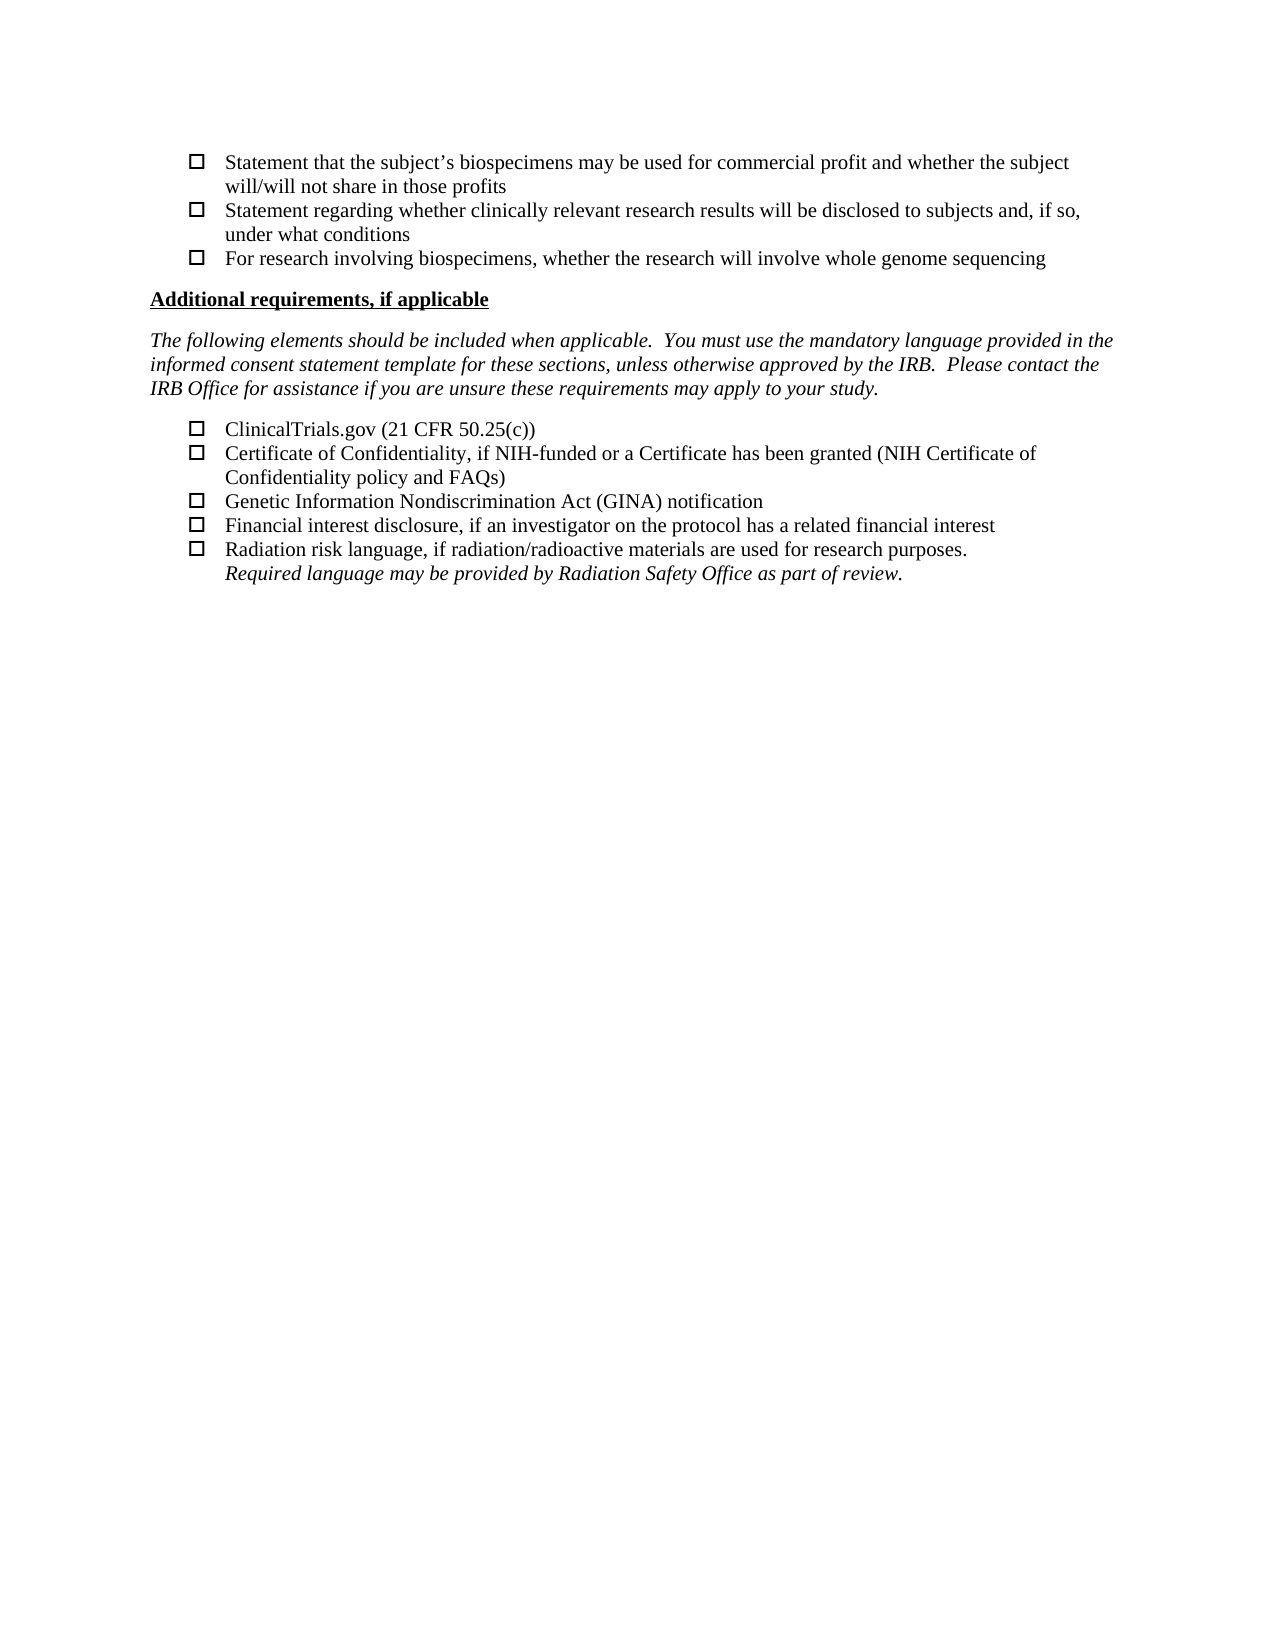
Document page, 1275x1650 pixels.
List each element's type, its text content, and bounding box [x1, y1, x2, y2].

text Additional requirements, if applicable [150, 287, 1125, 311]
list Certificate of Confidentiality, if NIH-funded or a Certificate has been granted (NIH Certificate of Confidentiality policy and FAQs) [187, 441, 1125, 489]
list Statement regarding whether clinically relevant research results will be disclosed to subjects and, if so, under what conditions [187, 198, 1125, 246]
list For research involving biospecimens, whether the research will involve whole genome sequencing [187, 246, 1125, 270]
list Statement that the subject’s biospecimens may be used for commercial profit and whether the subject will/will not share in those profits [187, 150, 1125, 198]
text The following elements should be included when applicable. You must use the mandatory language provided in the informed consent statement template for these sections, unless otherwise approved by the IRB. Please contact the IRB Office for assistance if you are unsure these requirements may apply to your study. [150, 328, 1125, 400]
list Financial interest disclosure, if an investigator on the protocol has a related financial interest [187, 513, 1125, 537]
list Radiation risk language, if radiation/radioactive materials are used for research purposes. Required language may be provided by Radiation Safety Office as part of review. [187, 537, 1125, 585]
list ClinicalTrials.gov (21 CFR 50.25(c)) [187, 417, 1125, 441]
list Genetic Information Nondiscrimination Act (GINA) notification [187, 489, 1125, 513]
